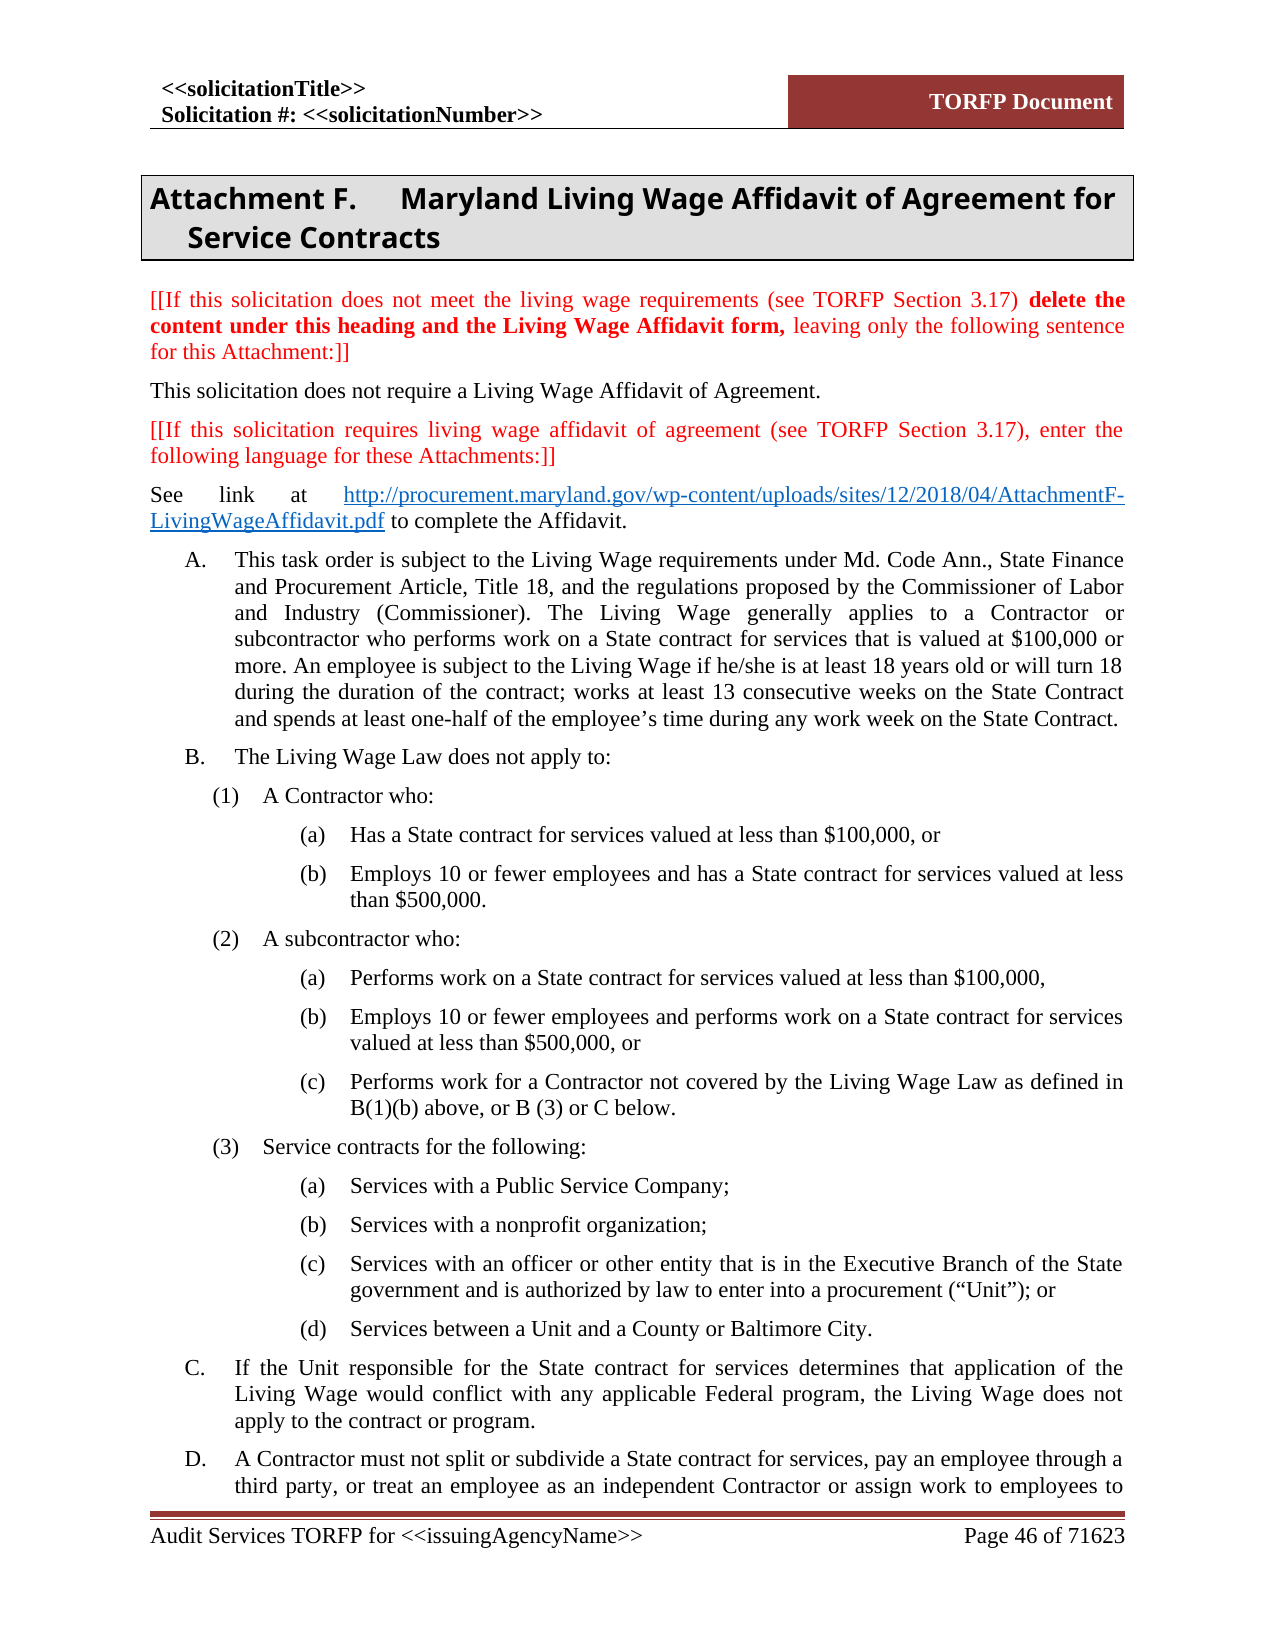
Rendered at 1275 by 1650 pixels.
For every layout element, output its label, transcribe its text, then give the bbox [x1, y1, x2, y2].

text (1) A Contractor who: [212, 782, 1125, 809]
text (b) Employs 10 or fewer employees and has a State contract for services valued at less than $500,000. [300, 860, 1125, 913]
text (b) Services with a nonprofit organization; [300, 1211, 1125, 1237]
text (d) Services between a Unit and a County or Baltimore City. [300, 1315, 1125, 1341]
text (a) Performs work on a State contract for services valued at less than $100,000, [300, 964, 1125, 990]
text (2) A subcontractor who: [212, 925, 1125, 952]
text (c) Services with an officer or other entity that is in the Executive Branch of the State government and is authorized by law to enter into a procurement (“Unit”); or [300, 1250, 1125, 1303]
text This solicitation does not require a Living Wage Affidavit of Agreement. [150, 377, 1125, 403]
text A. This task order is subject to the Living Wage requirements under Md. Code Ann., State Finance and Procurement Article, Title 18, and the regulations proposed by the Commissioner of Labor and Industry (Commissioner). The Living Wage generally applies to a Contractor or subcontractor who performs work on a State contract for services that is valued at $100,000 or more. An employee is subject to the Living Wage if he/she is at least 18 years old or will turn 18 during the duration of the contract; works at least 13 consecutive weeks on the State Contract and spends at least one-half of the employee’s time during any work week on the State Contract. [184, 546, 1125, 731]
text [184, 1446, 1125, 1498]
text B. The Living Wage Law does not apply to: [184, 743, 1125, 770]
text [[If this solicitation does not meet the living wage requirements (see TORFP Section 3.17) delete the content under this heading and the Living Wage Affidavit form, leaving only the following sentence for this Attachment:]] [150, 286, 1125, 365]
text Maryland Living Wage Affidavit of Agreement for Service Contracts [142, 176, 1133, 259]
text See link at http://procurement.maryland.gov/wp-content/uploads/sites/12/2018/04/AttachmentF-LivingWageAffidavit.pdf to complete the Affidavit. [150, 481, 1125, 534]
text [[If this solicitation requires living wage affidavit of agreement (see TORFP Section 3.17), enter the following language for these Attachments:]] [150, 416, 1125, 469]
text (b) Employs 10 or fewer employees and performs work on a State contract for services valued at less than $500,000, or [300, 1003, 1125, 1056]
text (a) Has a State contract for services valued at less than $100,000, or [300, 821, 1125, 847]
text C. If the Unit responsible for the State contract for services determines that application of the Living Wage would conflict with any applicable Federal program, the Living Wage does not apply to the contract or program. [184, 1354, 1125, 1433]
text (a) Services with a Public Service Company; [300, 1172, 1125, 1198]
text (c) Performs work for a Contractor not covered by the Living Wage Law as defined in B(1)(b) above, or B (3) or C below. [300, 1068, 1125, 1121]
text (3) Service contracts for the following: [212, 1133, 1125, 1160]
